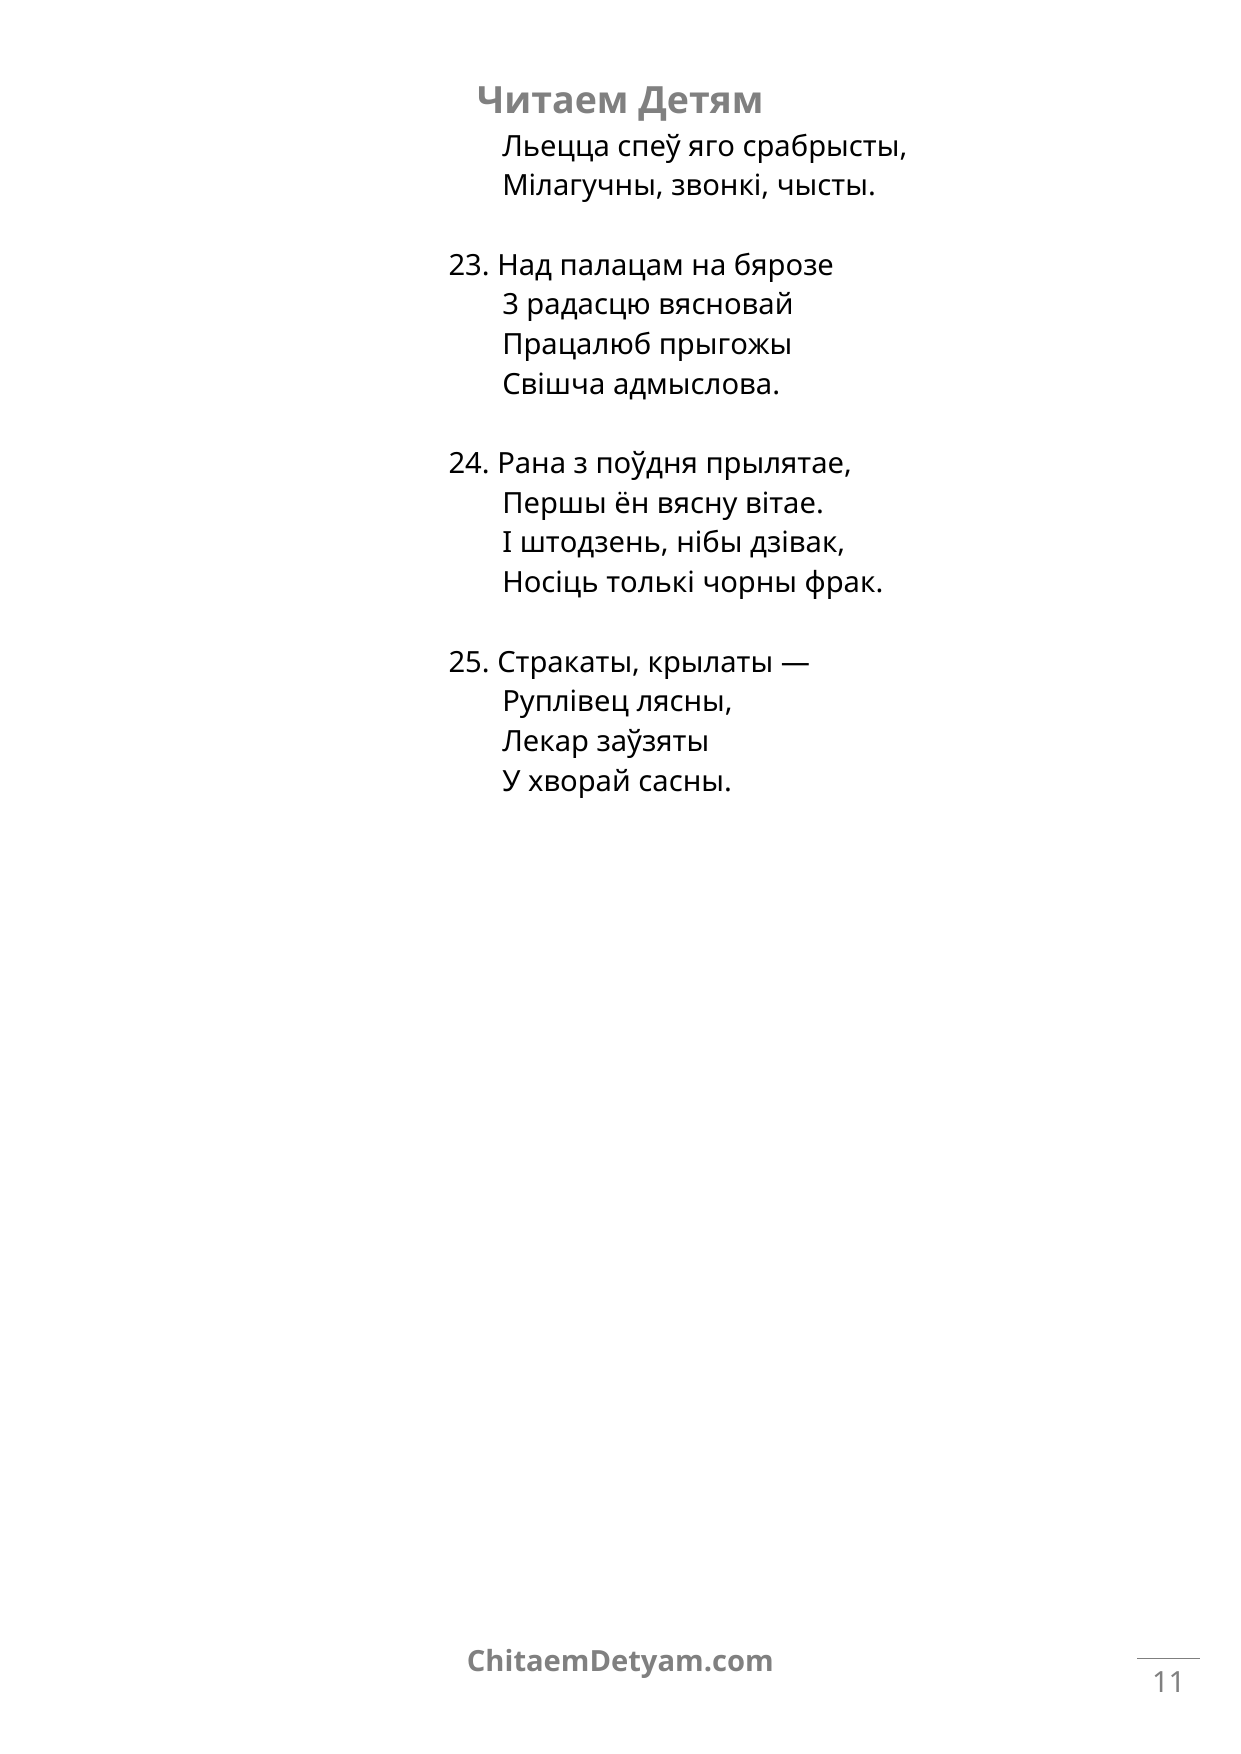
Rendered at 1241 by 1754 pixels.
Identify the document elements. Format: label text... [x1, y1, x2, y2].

list Першы ён вясну вітае. [502, 482, 1122, 522]
list Свішча адмыслова. [502, 363, 1122, 403]
list Рана з поўдня прылятае, [448, 442, 1122, 482]
list Стракаты, крылаты — [448, 641, 1122, 681]
list 3 радасцю вясновай [502, 284, 1122, 323]
list Льецца спеў яго срабрысты, [502, 125, 1122, 164]
list У хворай сасны. [502, 760, 1122, 799]
list Носіць толькі чорны фрак. [502, 561, 1122, 601]
list Над палацам на бярозе [448, 244, 1122, 284]
list І штодзень, нібы дзівак, [502, 522, 1122, 561]
list Лекар заўзяты [502, 720, 1122, 760]
list Працалюб прыгожы [502, 323, 1122, 363]
list Руплівец лясны, [502, 681, 1122, 720]
list Мілагучны, звонкі, чысты. [502, 164, 1122, 204]
